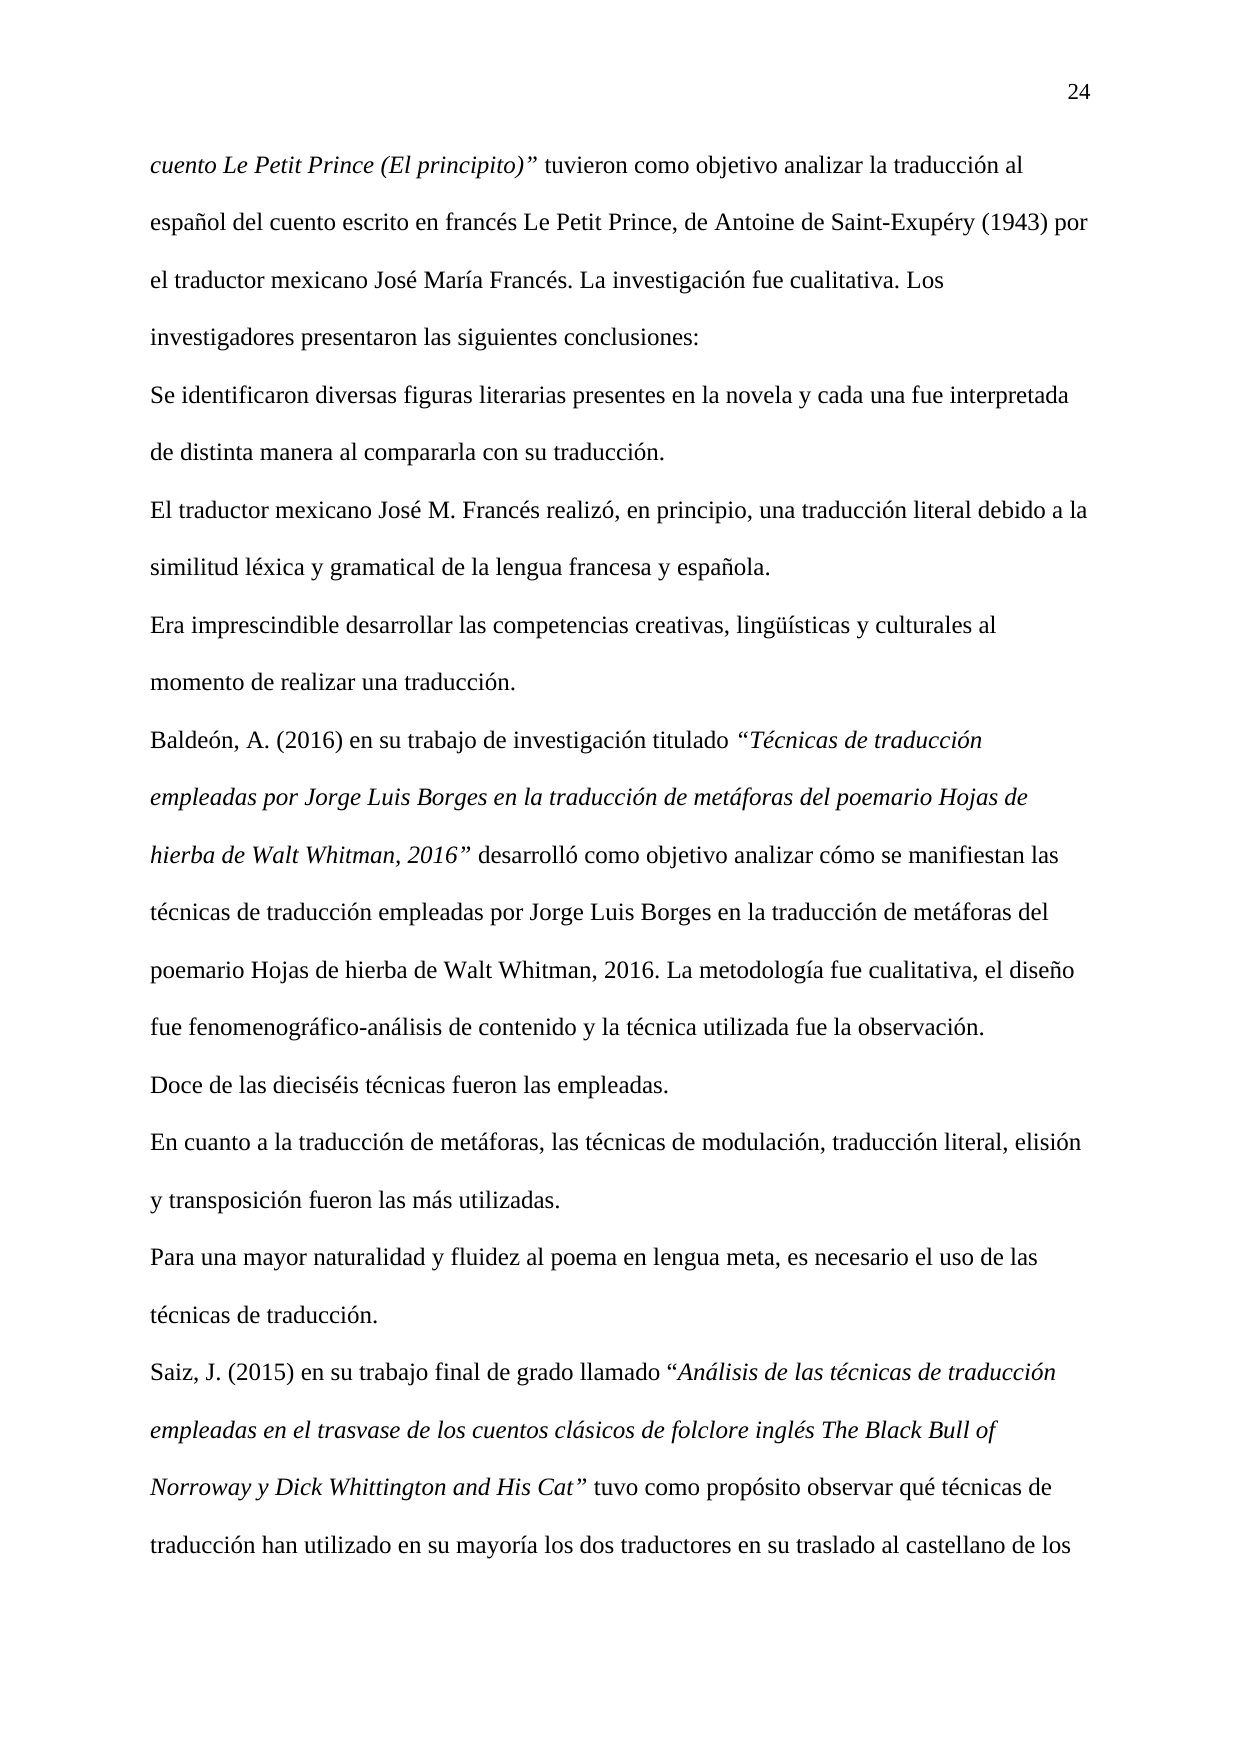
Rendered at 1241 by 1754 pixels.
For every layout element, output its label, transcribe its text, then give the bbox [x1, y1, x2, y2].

text Baldeón, A. (2016) en su trabajo de investigación titulado “Técnicas de traducción empleadas por Jorge Luis Borges en la traducción de metáforas del poemario Hojas de hierba de Walt Whitman, 2016” desarrolló como objetivo analizar cómo se manifiestan las técnicas de traducción empleadas por Jorge Luis Borges en la traducción de metáforas del poemario Hojas de hierba de Walt Whitman, 2016. La metodología fue cualitativa, el diseño fue fenomenográfico-análisis de contenido y la técnica utilizada fue la observación. [150, 725, 1090, 1041]
list En cuanto a la traducción de metáforas, las técnicas de modulación, traducción literal, elisión y transposición fueron las más utilizadas. [150, 1127, 1090, 1214]
list Doce de las dieciséis técnicas fueron las empleadas. [150, 1070, 1090, 1099]
list Era imprescindible desarrollar las competencias creativas, lingüísticas y culturales al momento de realizar una traducción. [150, 610, 1090, 696]
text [150, 150, 1090, 351]
list Se identificaron diversas figuras literarias presentes en la novela y cada una fue interpretada de distinta manera al compararla con su traducción. [150, 380, 1090, 466]
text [150, 1357, 1090, 1559]
list Para una mayor naturalidad y fluidez al poema en lengua meta, es necesario el uso de las técnicas de traducción. [150, 1242, 1090, 1329]
list El traductor mexicano José M. Francés realizó, en principio, una traducción literal debido a la similitud léxica y gramatical de la lengua francesa y española. [150, 495, 1090, 581]
